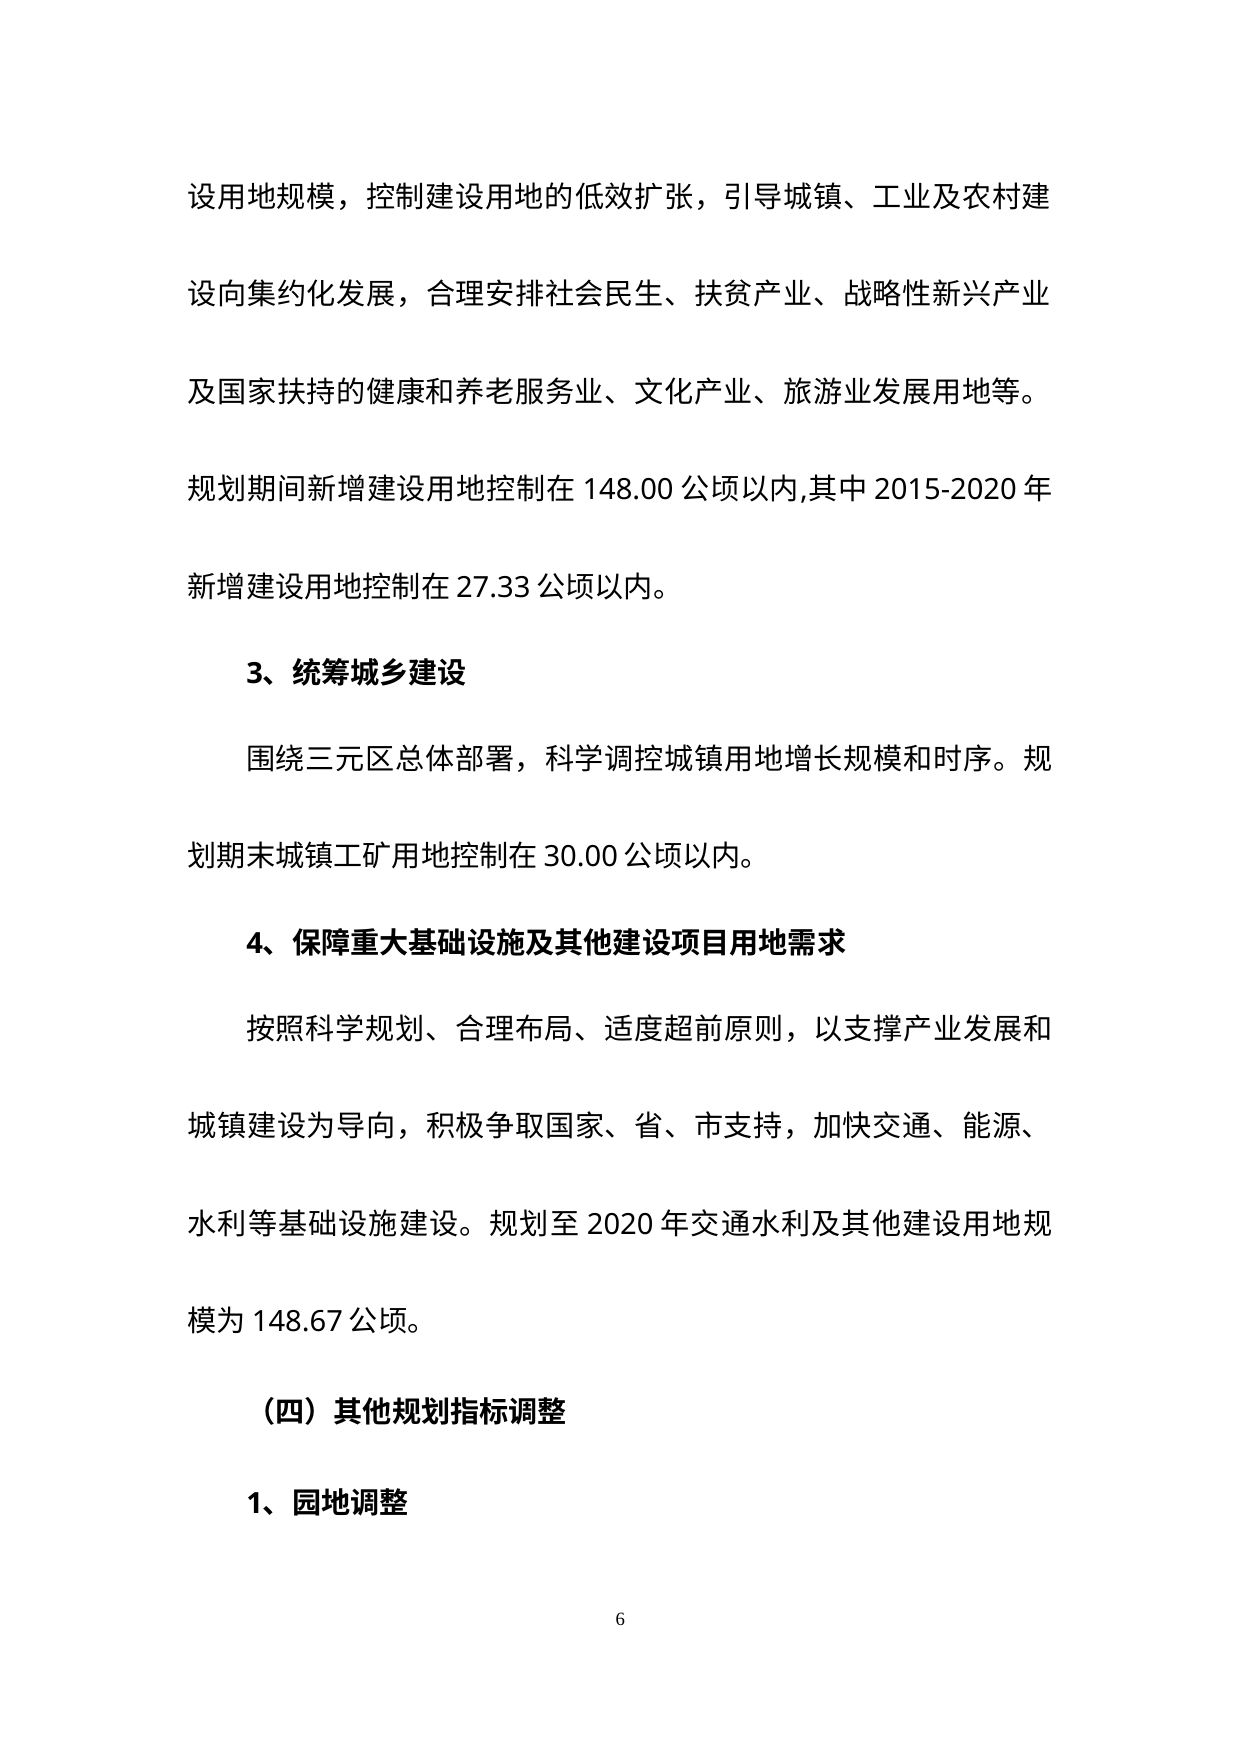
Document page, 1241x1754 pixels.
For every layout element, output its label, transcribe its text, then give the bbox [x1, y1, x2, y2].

text 3、统筹城乡建设 [187, 638, 1053, 703]
text 按照科学规划、合理布局、适度超前原则，以支撑产业发展和城镇建设为导向，积极争取国家、省、市支持，加快交通、能源、水利等基础设施建设。规划至2020年交通水利及其他建设用地规模为148.67公顷。 [187, 994, 1053, 1352]
subtitle （四）其他规划指标调整 [187, 1389, 1053, 1431]
text 1、园地调整 [187, 1469, 1053, 1534]
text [187, 162, 1053, 617]
text 围绕三元区总体部署，科学调控城镇用地增长规模和时序。规划期末城镇工矿用地控制在30.00公顷以内。 [187, 724, 1053, 887]
text 4、保障重大基础设施及其他建设项目用地需求 [187, 908, 1053, 973]
